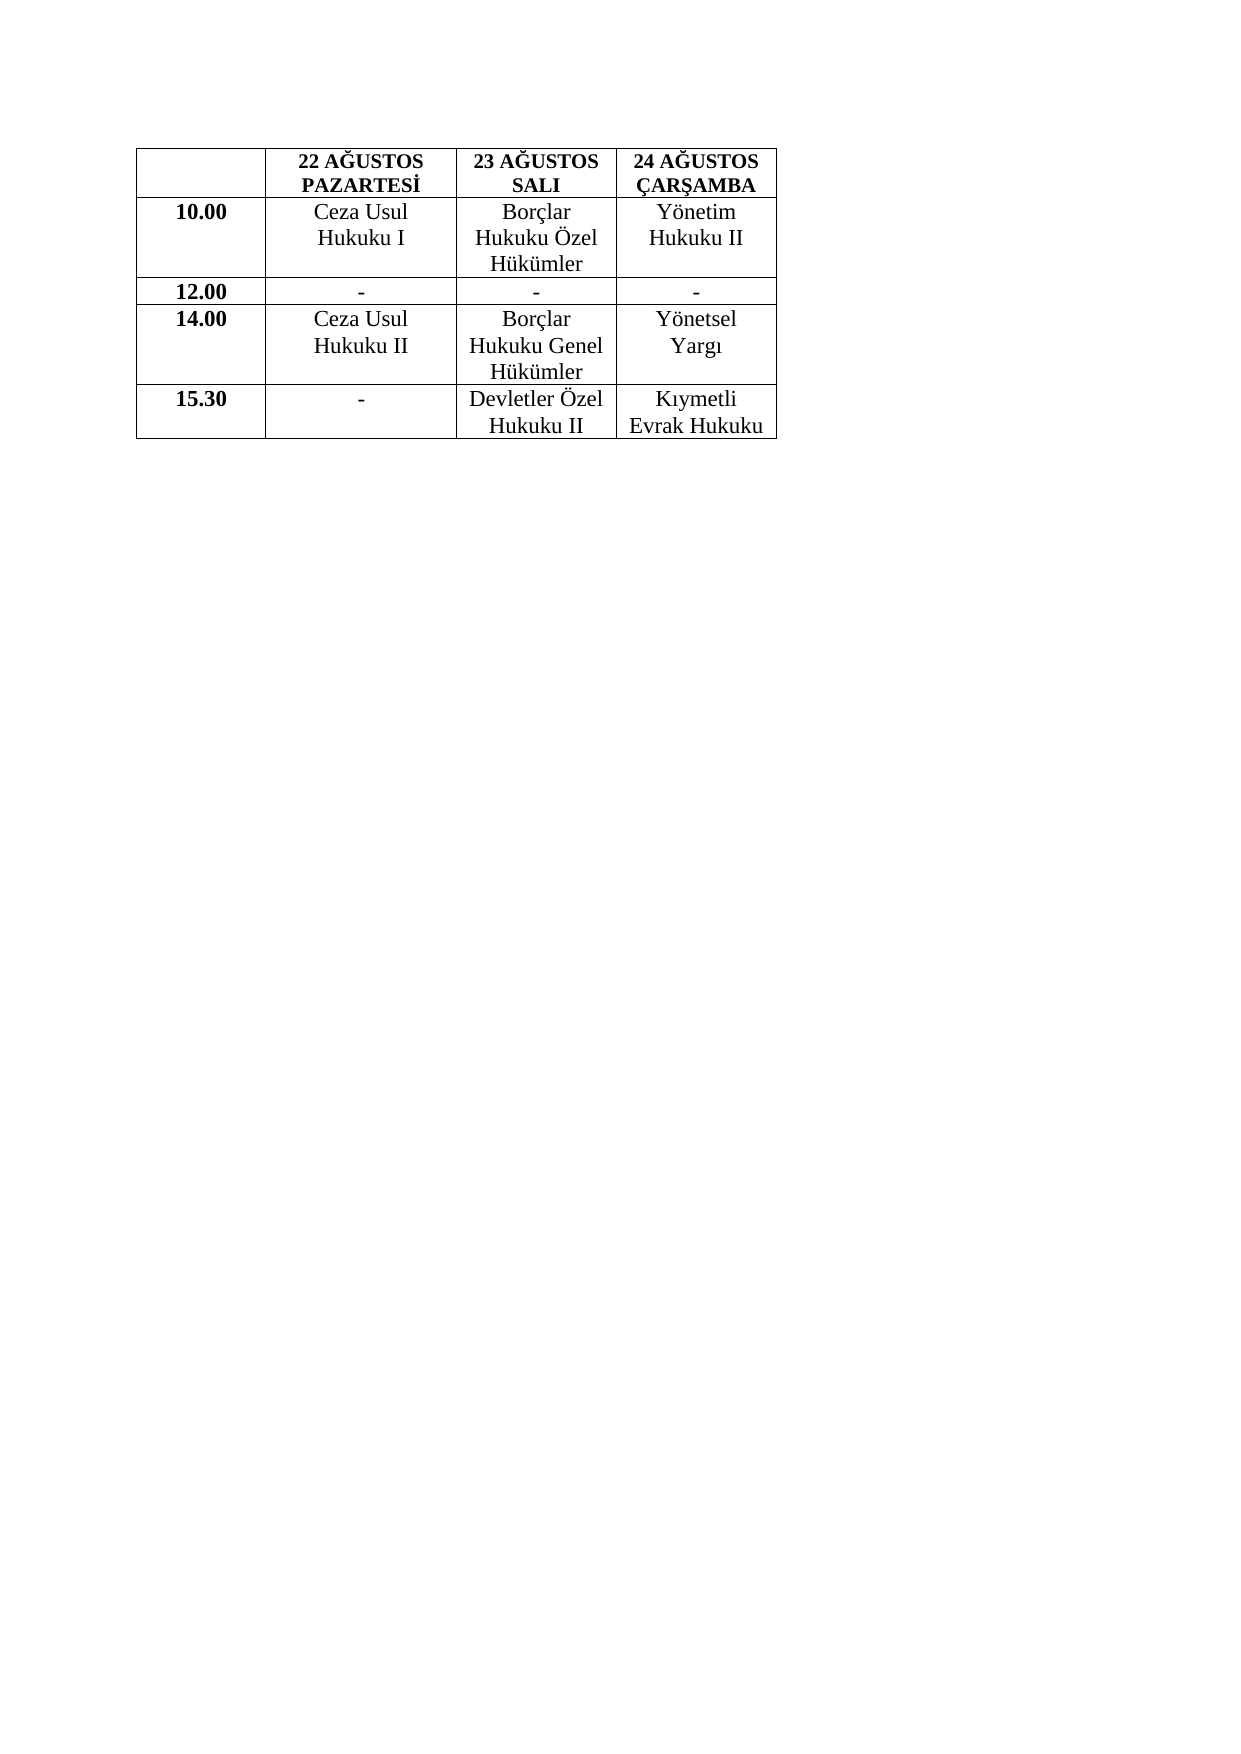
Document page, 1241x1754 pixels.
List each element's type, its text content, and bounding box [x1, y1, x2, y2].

table_cell Borçlar Hukuku Özel Hükümler [457, 198, 616, 277]
table_cell Kıymetli Evrak Hukuku [617, 385, 776, 438]
table_header 22 AĞUSTOS PAZARTESİ [266, 149, 456, 197]
table_cell Devletler Özel Hukuku II [457, 385, 616, 438]
table_cell 14.00 [137, 305, 265, 384]
table_cell - [266, 278, 456, 304]
table_cell Yönetim Hukuku II [617, 198, 776, 277]
table_cell - [617, 278, 776, 304]
table_header 24 AĞUSTOS ÇARŞAMBA [617, 149, 776, 197]
table_cell 15.30 [137, 385, 265, 438]
table_header [137, 149, 265, 197]
table_cell 10.00 [137, 198, 265, 277]
table_cell 12.00 [137, 278, 265, 304]
table_header 23 AĞUSTOS SALI [457, 149, 616, 197]
table_cell - [266, 385, 456, 438]
table_cell Yönetsel Yargı [617, 305, 776, 384]
table_cell - [457, 278, 616, 304]
table_cell Borçlar Hukuku Genel Hükümler [457, 305, 616, 384]
table_cell Ceza Usul Hukuku II [266, 305, 456, 384]
table_cell Ceza Usul Hukuku I [266, 198, 456, 277]
